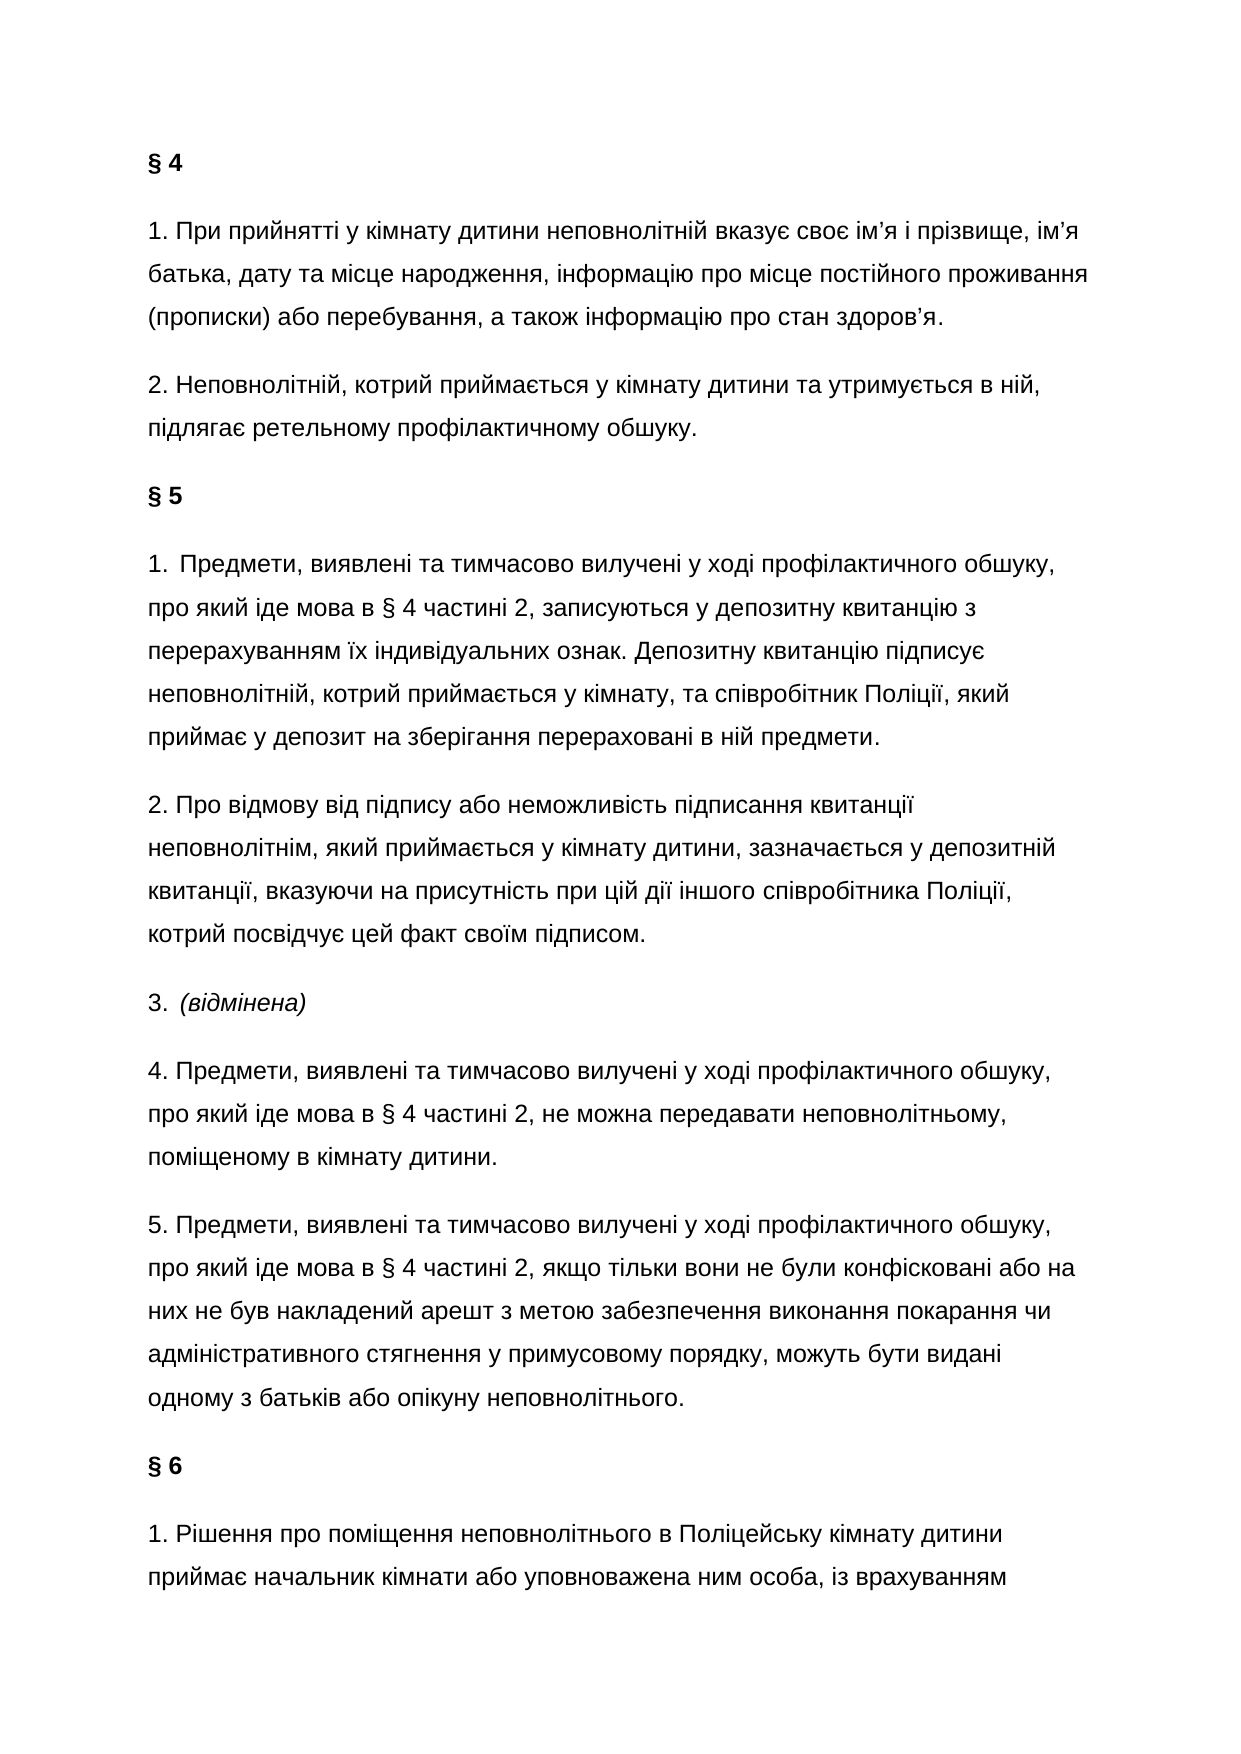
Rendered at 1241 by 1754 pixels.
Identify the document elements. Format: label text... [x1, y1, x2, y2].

text 5. Предмети, виявлені та тимчасово вилучені у ході профілактичного обшуку, про який іде мова в § 4 частині 2, якщо тільки вони не були конфісковані або на них не був накладений арешт з метою забезпечення виконання покарання чи адміністративного стягнення у примусовому порядку, можуть бути видані одному з батьків або опікуну неповнолітнього. [148, 1210, 1093, 1411]
text 1. При прийнятті у кімнату дитини неповнолітній вказує своє ім’я і прізвище, ім’я батька, дату та місце народження, інформацію про місце постійного проживання (прописки) або перебування, а також інформацію про стан здоров’я. [148, 216, 1093, 331]
text 3. (відмінена) [148, 988, 1093, 1016]
text 2. Неповнолітній, котрий приймається у кімнату дитини та утримується в ній, підлягає ретельному профілактичному обшуку. [148, 370, 1093, 442]
text 1. Предмети, виявлені та тимчасово вилучені у ході профілактичного обшуку, про який іде мова в § 4 частині 2, записуються у депозитну квитанцію з перерахуванням їх індивідуальних ознак. Депозитну квитанцію підписує неповнолітній, котрий приймається у кімнату, та співробітник Поліції, який приймає у депозит на зберігання перераховані в ній предмети. [148, 549, 1093, 751]
text § 6 [148, 1451, 1093, 1479]
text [148, 1519, 1093, 1591]
text 2. Про відмову від підпису або неможливість підписання квитанції неповнолітнім, який приймається у кімнату дитини, зазначається у депозитній квитанції, вказуючи на присутність при цій дії іншого співробітника Поліції, котрий посвідчує цей факт своїм підписом. [148, 790, 1093, 948]
text 4. Предмети, виявлені та тимчасово вилучені у ході профілактичного обшуку, про який іде мова в § 4 частині 2, не можна передавати неповнолітньому, поміщеному в кімнату дитини. [148, 1056, 1093, 1171]
text § 5 [148, 481, 1093, 510]
text § 4 [148, 148, 1093, 176]
